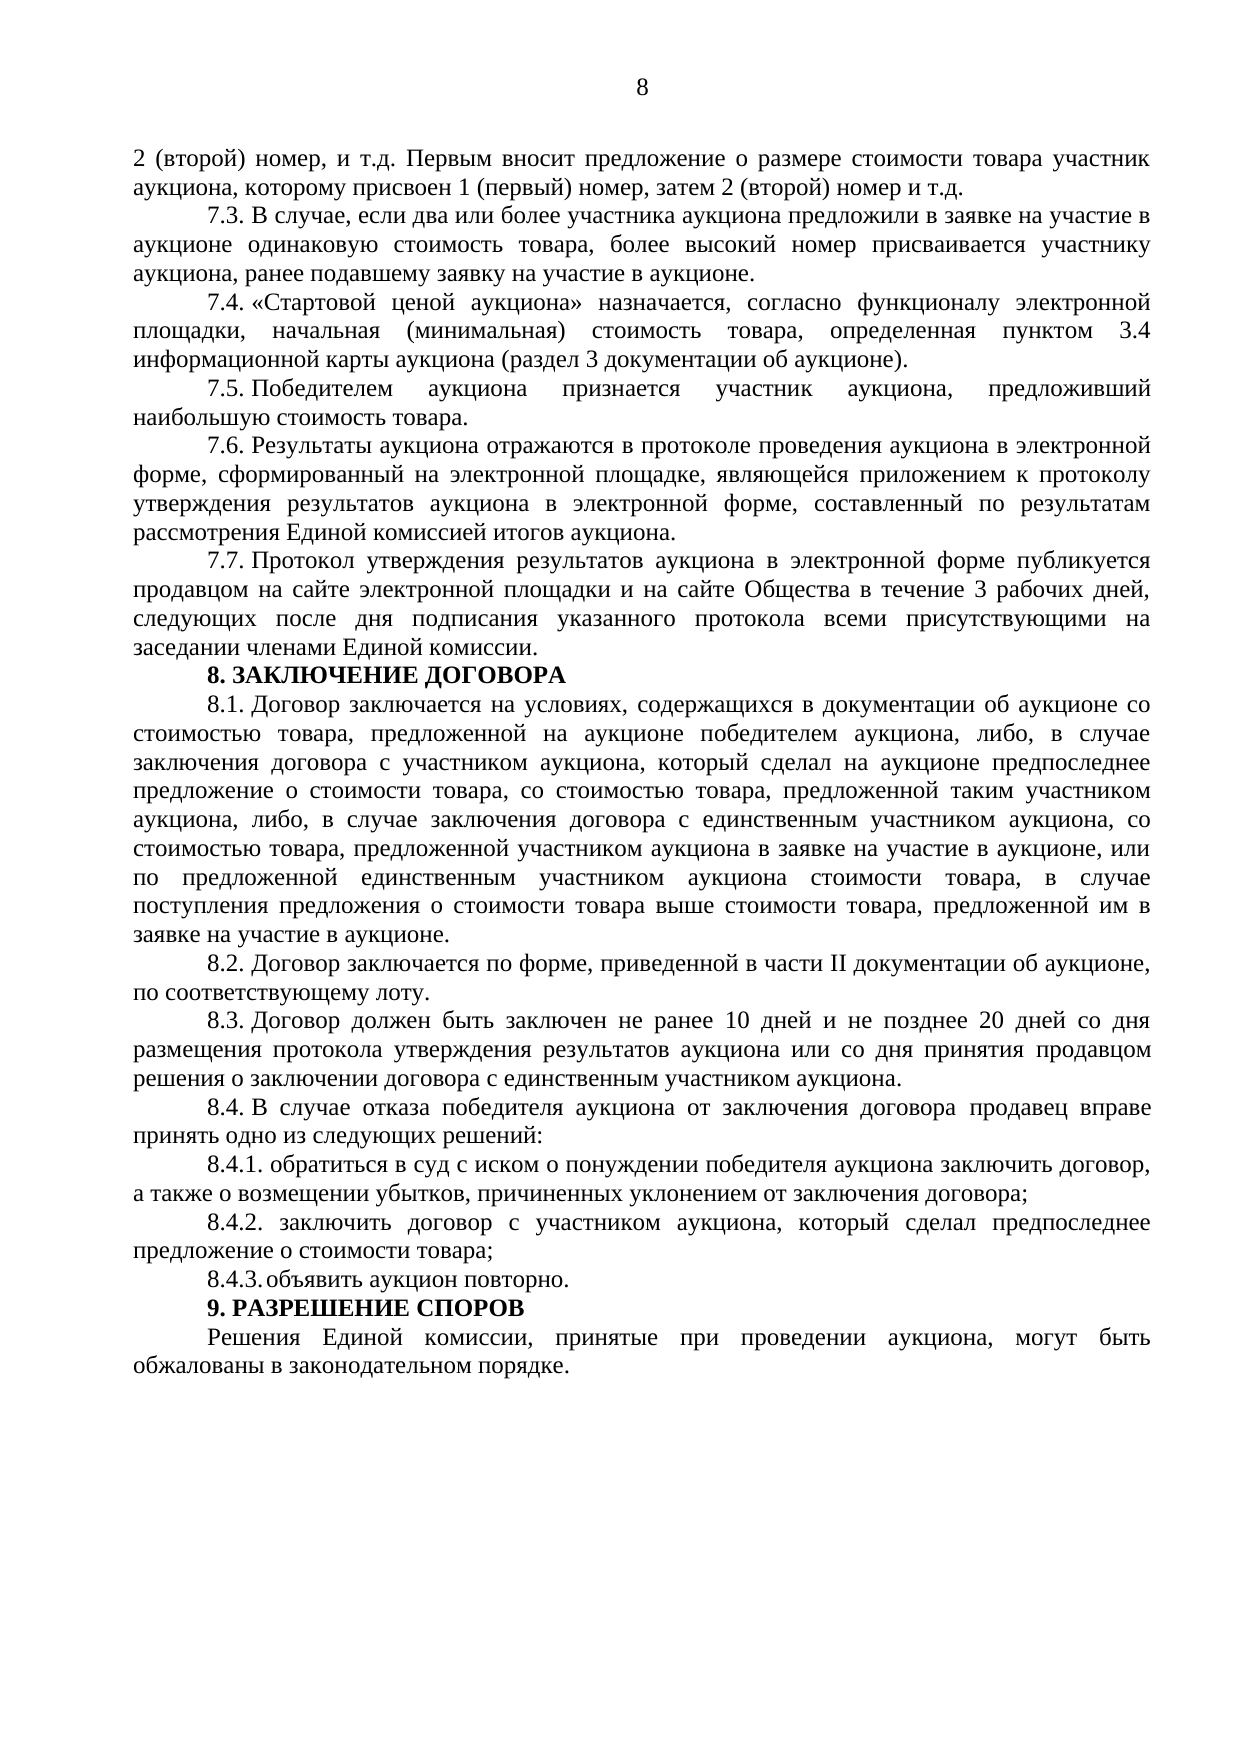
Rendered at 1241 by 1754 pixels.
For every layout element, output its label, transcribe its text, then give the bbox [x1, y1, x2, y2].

list 9. РАЗРЕШЕНИЕ СПОРОВ [133, 1293, 1152, 1322]
list 8.4.2. заключить договор с участником аукциона, который сделал предпоследнее предложение о стоимости товара; [133, 1207, 1152, 1264]
list 8.4.1. обратиться в суд с иском о понуждении победителя аукциона заключить договор, а также о возмещении убытков, причиненных уклонением от заключения договора; [133, 1149, 1152, 1207]
list Договор заключается на условиях, содержащихся в документации об аукционе со стоимостью товара, предложенной на аукционе победителем аукциона, либо, в случае заключения договора с участником аукциона, который сделал на аукционе предпоследнее предложение о стоимости товара, со стоимостью товара, предложенной таким участником аукциона, либо, в случае заключения договора с единственным участником аукциона, со стоимостью товара, предложенной участником аукциона в заявке на участие в аукционе, или по предложенной единственным участником аукциона стоимости товара, в случае поступления предложения о стоимости товара выше стоимости товара, предложенной им в заявке на участие в аукционе. [133, 689, 1152, 948]
list Решения Единой комиссии, принятые при проведении аукциона, могут быть обжалованы в законодательном порядке. [133, 1322, 1152, 1379]
list Договор должен быть заключен не ранее 10 дней и не позднее 20 дней со дня размещения протокола утверждения результатов аукциона или со дня принятия продавцом решения о заключении договора с единственным участником аукциона. [133, 1006, 1152, 1092]
list В случае, если два или более участника аукциона предложили в заявке на участие в аукционе одинаковую стоимость товара, более высокий номер присваивается участнику аукциона, ранее подавшему заявку на участие в аукционе. [133, 201, 1152, 287]
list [133, 143, 1152, 201]
list В случае отказа победителя аукциона от заключения договора продавец вправе принять одно из следующих решений: [133, 1092, 1152, 1149]
list «Стартовой ценой аукциона» назначается, согласно функционалу электронной площадки, начальная (минимальная) стоимость товара, определенная пунктом 3.4 информационной карты аукциона (раздел 3 документации об аукционе). [133, 287, 1152, 373]
list Победителем аукциона признается участник аукциона, предложивший наибольшую стоимость товара. [133, 373, 1152, 431]
list Договор заключается по форме, приведенной в части II документации об аукционе, по соответствующему лоту. [133, 948, 1152, 1006]
list Результаты аукциона отражаются в протоколе проведения аукциона в электронной форме, сформированный на электронной площадке, являющейся приложением к протоколу утверждения результатов аукциона в электронной форме, составленный по результатам рассмотрения Единой комиссией итогов аукциона. [133, 431, 1152, 546]
list Протокол утверждения результатов аукциона в электронной форме публикуется продавцом на сайте электронной площадки и на сайте Общества в течение 3 рабочих дней, следующих после дня подписания указанного протокола всеми присутствующими на заседании членами Единой комиссии. [133, 546, 1152, 661]
list 8.4.3. объявить аукцион повторно. [133, 1264, 1152, 1293]
list 8. ЗАКЛЮЧЕНИЕ ДОГОВОРА [133, 661, 1152, 689]
